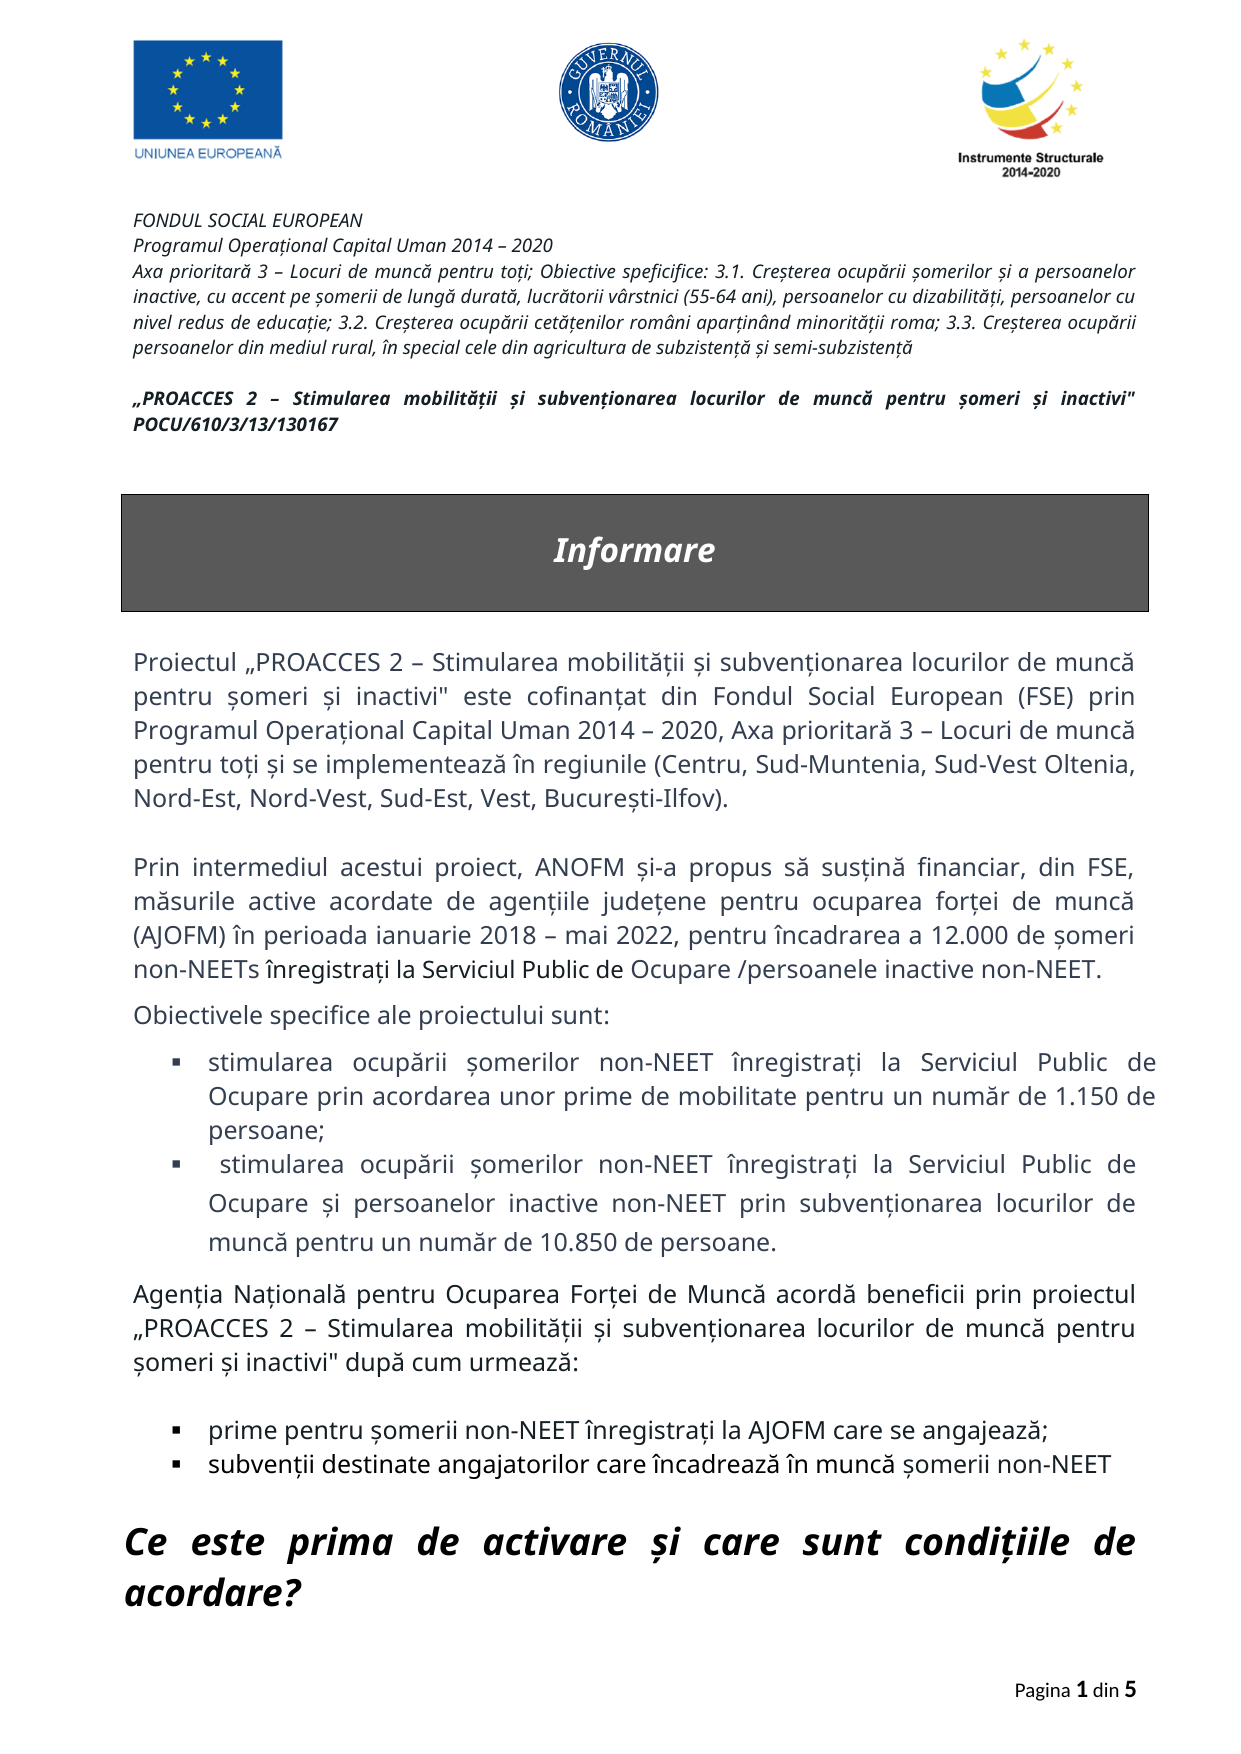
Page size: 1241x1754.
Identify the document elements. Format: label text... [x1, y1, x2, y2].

text „PROACCES 2 – Stimularea mobilității și subvenționarea locurilor de muncă pentru șomeri și inactivi" POCU/610/3/13/130167 [133, 386, 1137, 437]
text Programul Operațional Capital Uman 2014 – 2020 [133, 232, 1137, 258]
text Prin intermediul acestui proiect, ANOFM și-a propus să susțină financiar, din FSE, măsurile active acordate de agențiile județene pentru ocuparea forței de muncă (AJOFM) în perioada ianuarie 2018 – mai 2022, pentru încadrarea a 12.000 de șomeri non-NEETs înregistraţi la Serviciul Public de Ocupare /persoanele inactive non-NEET. [133, 849, 1136, 986]
text Obiectivele specifice ale proiectului sunt: [133, 998, 1157, 1032]
table_header Informare [122, 495, 1148, 611]
list subvenţii destinate angajatorilor care încadrează în muncă şomerii non-NEET [170, 1447, 1137, 1481]
text Agenţia Naţională pentru Ocuparea Forţei de Muncă acordă beneficii prin proiectul „PROACCES 2 – Stimularea mobilității și subvenționarea locurilor de muncă pentru șomeri și inactivi" după cum urmează: [133, 1277, 1137, 1379]
list prime pentru şomerii non-NEET înregistraţi la AJOFM care se angajează; [170, 1413, 1137, 1447]
list Ce este prima de activare şi care sunt condiţiile de acordare? [123, 1515, 1137, 1617]
picture [0, 0, 1241, 200]
text Axa prioritară 3 – Locuri de muncă pentru toți; Obiective speficifice: 3.1. Creşterea ocupării şomerilor şi a persoanelor inactive, cu accent pe şomerii de lungă durată, lucrătorii vârstnici (55-64 ani), persoanelor cu dizabilităţi, persoanelor cu nivel redus de educaţie; 3.2. Creşterea ocupării cetăţenilor români aparţinând minorităţii roma; 3.3. Creşterea ocupării persoanelor din mediul rural, în special cele din agricultura de subzistenţă şi semi-subzistenţă [133, 258, 1137, 360]
list stimularea ocupării șomerilor non-NEET înregistraţi la Serviciul Public de Ocupare prin acordarea unor prime de mobilitate pentru un număr de 1.150 de persoane; [170, 1044, 1157, 1147]
text FONDUL SOCIAL EUROPEAN [133, 207, 1137, 232]
text Proiectul „PROACCES 2 – Stimularea mobilității și subvenționarea locurilor de muncă pentru șomeri și inactivi" este cofinanţat din Fondul Social European (FSE) prin Programul Operațional Capital Uman 2014 – 2020, Axa prioritară 3 – Locuri de muncă pentru toți şi se implementează în regiunile (Centru, Sud-Muntenia, Sud-Vest Oltenia, Nord-Est, Nord-Vest, Sud-Est, Vest, Bucureşti-Ilfov). [133, 645, 1137, 815]
list stimularea ocupării șomerilor non-NEET înregistraţi la Serviciul Public de Ocupare şi persoanelor inactive non-NEET prin subvenționarea locurilor de muncă pentru un număr de 10.850 de persoane. [170, 1147, 1137, 1259]
